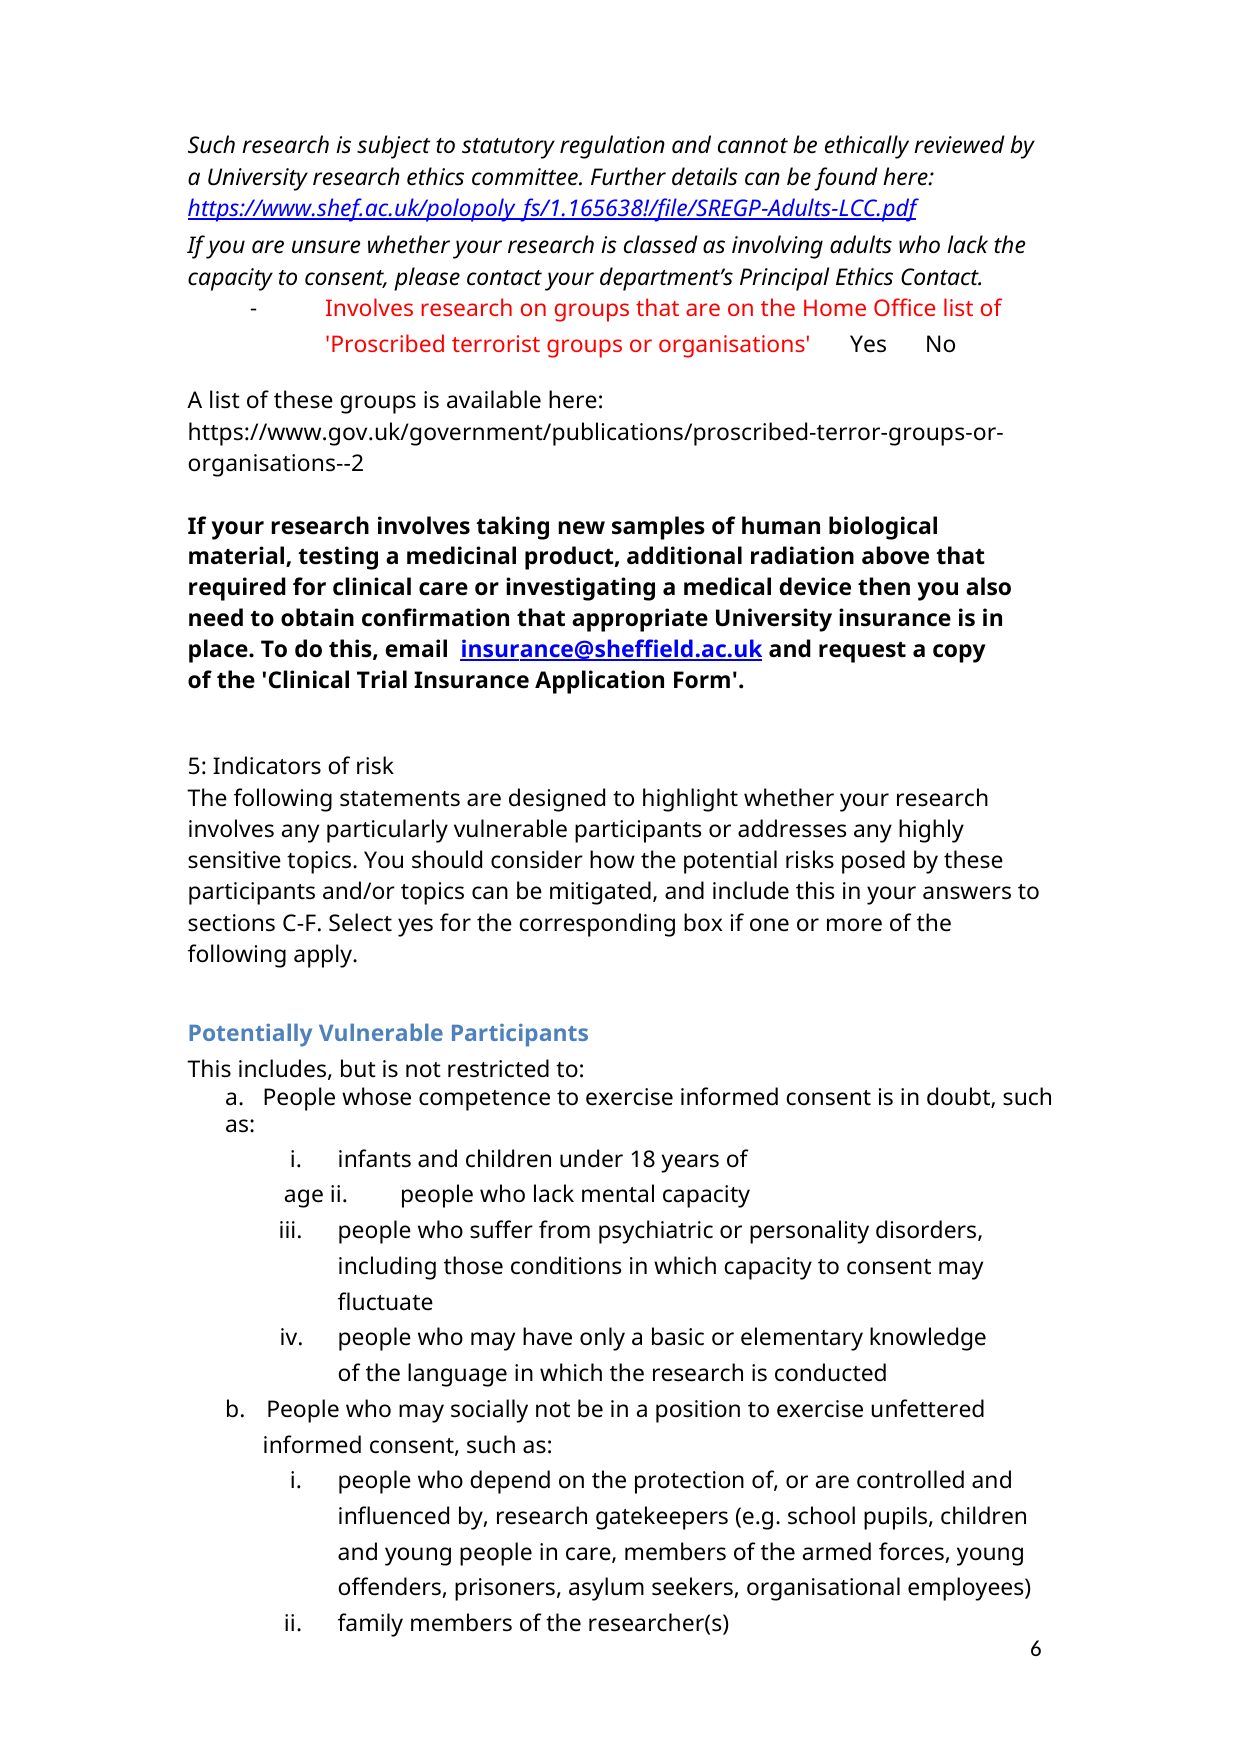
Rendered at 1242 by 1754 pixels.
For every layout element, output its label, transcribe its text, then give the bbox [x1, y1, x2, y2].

text i. infants and children under 18 years of age ii. people who lack mental capacity [284, 1143, 764, 1209]
text If you are unsure whether your research is classed as involving adults who lack the capacity to consent, please contact your department’s Principal Ethics Contact. [187, 229, 1027, 292]
text The following statements are designed to highlight whether your research involves any particularly vulnerable participants or addresses any highly sensitive topics. You should consider how the potential risks posed by these participants and/or topics can be mitigated, and include this in your answers to sections C-F. Select yes for the corresponding box if one or more of the following apply. [187, 781, 1042, 969]
text Potentially Vulnerable Participants [187, 1017, 1069, 1048]
text b. People who may socially not be in a position to exercise unfettered informed consent, such as: [225, 1393, 1042, 1460]
text If your research involves taking new samples of human biological material, testing a medicinal product, additional radiation above that required for clinical care or investigating a medical device then you also need to obtain confirmation that appropriate University insurance is in place. To do this, email insurance@sheffield.ac.uk and request a copy of the 'Clinical Trial Insurance Application Form'. [187, 509, 1013, 695]
text - Involves research on groups that are on the Home Office list of 'Proscribed terrorist groups or organisations' Yes No [250, 292, 1067, 359]
text i. people who depend on the protection of, or are controlled and influenced by, research gatekeepers (e.g. school pupils, children and young people in care, members of the armed forces, young offenders, prisoners, asylum seekers, organisational employees) [289, 1464, 1048, 1603]
text iv. people who may have only a basic or elementary knowledge of the language in which the research is conducted [279, 1321, 1011, 1388]
text iii. people who suffer from psychiatric or personality disorders, including those conditions in which capacity to consent may fluctuate [278, 1214, 1052, 1317]
text 5: Indicators of risk [187, 750, 1069, 781]
text a. People whose competence to exercise informed consent is in doubt, such as: [225, 1084, 1069, 1138]
text Such research is subject to statutory regulation and cannot be ethically reviewed by a University research ethics committee. Further details can be found here: https://www.shef.ac.uk/polopoly_fs/1.165638!/file/SREGP-Adults-LCC.pdf [187, 129, 1043, 223]
text A list of these groups is available here: https://www.gov.uk/government/publications/proscribed-terror-groups-or-organisations--2 [187, 384, 1042, 478]
text ii. family members of the researcher(s) [284, 1607, 1069, 1638]
text This includes, but is not restricted to: [187, 1053, 1069, 1084]
